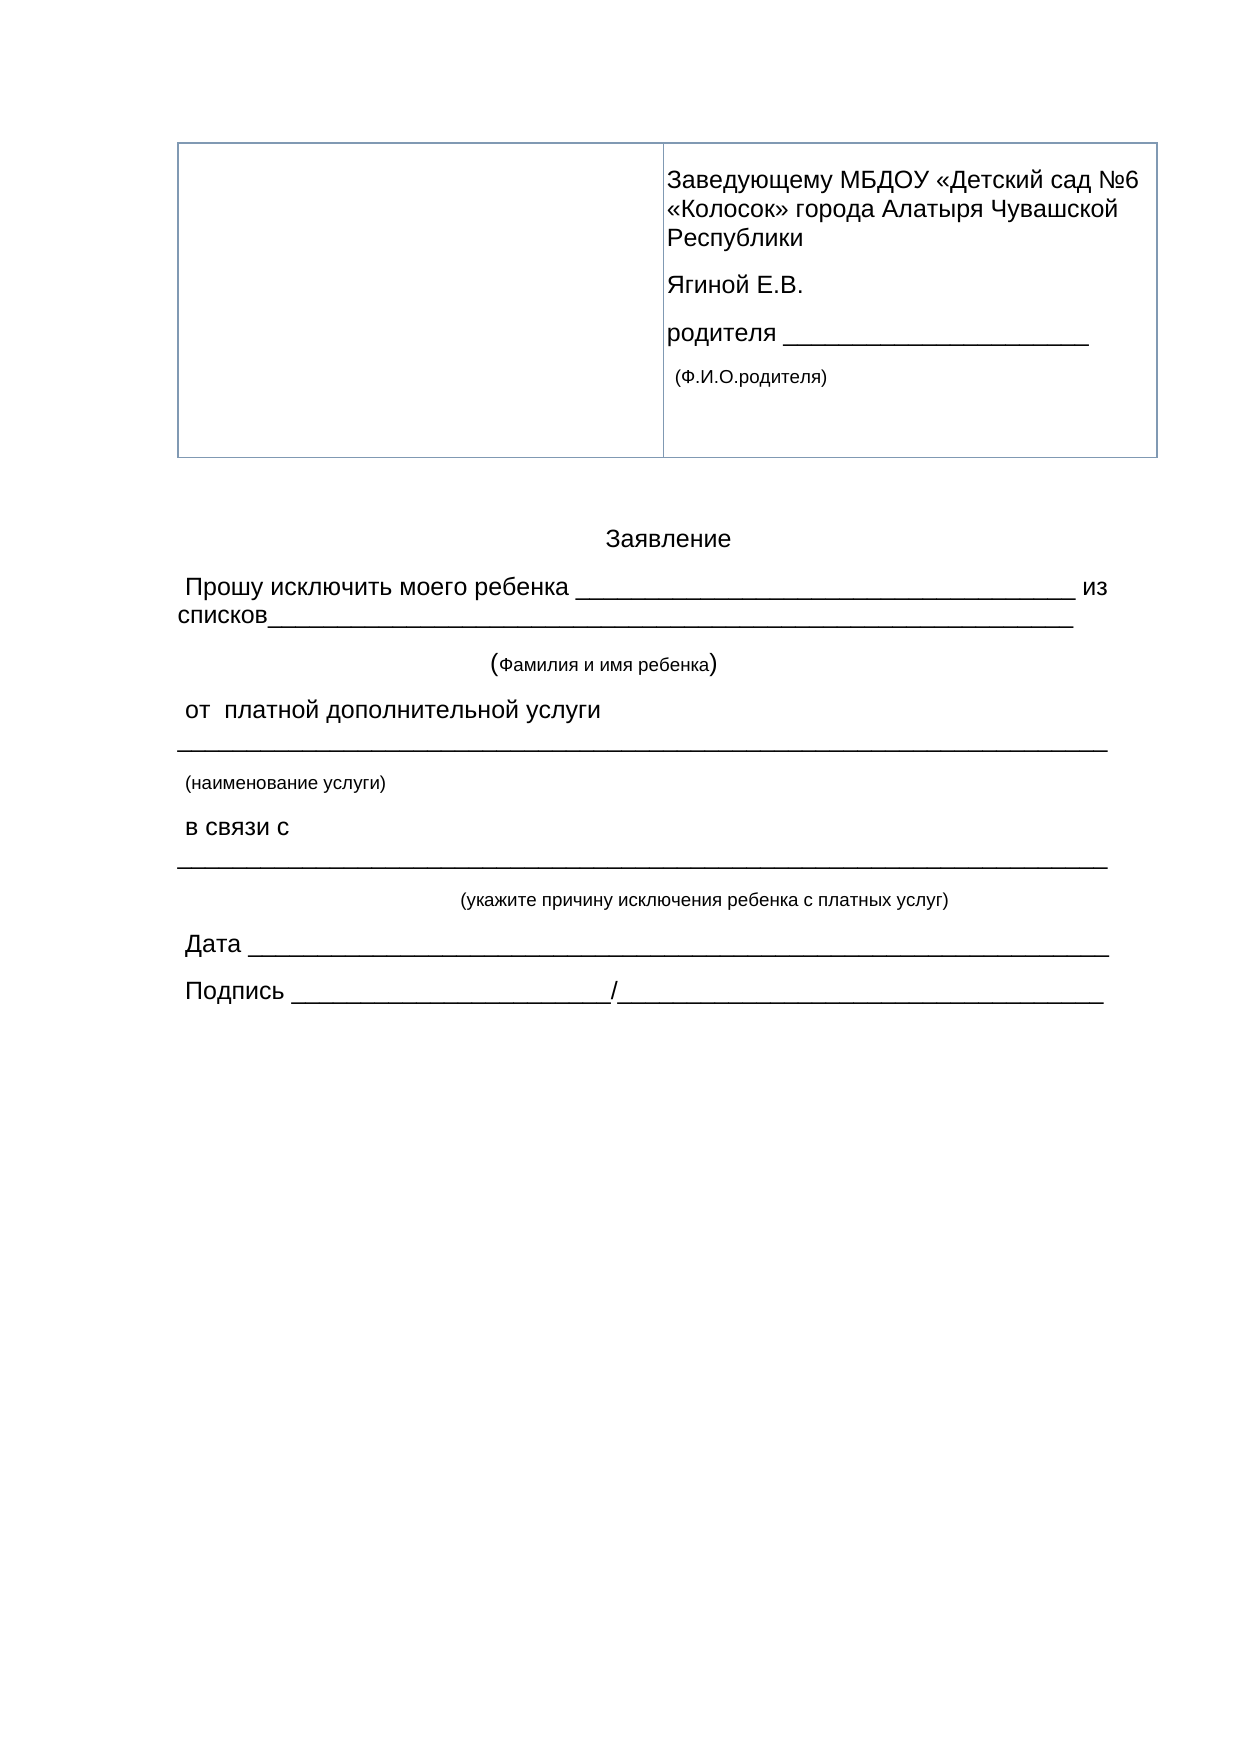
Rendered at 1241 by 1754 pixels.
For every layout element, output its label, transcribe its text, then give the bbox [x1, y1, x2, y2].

text в связи с ___________________________________________________________________ [177, 812, 1152, 869]
table_header Заведующему МБДОУ «Детский сад №6 «Колосок» города Алатыря Чувашской Республики Ягиной Е.В. родителя ______________________ (Ф.И.О.родителя) [664, 144, 1156, 456]
text (укажите причину исключения ребенка с платных услуг) [177, 888, 1152, 910]
table_header [179, 144, 663, 456]
text (Фамилия и имя ребенка) [177, 648, 1152, 677]
text от платной дополнительной услуги ___________________________________________________________________ [177, 696, 1152, 753]
text (наименование услуги) [177, 772, 1152, 793]
text Заявление [177, 524, 1152, 553]
text Прошу исключить моего ребенка ____________________________________ из списков__________________________________________________________ [177, 572, 1152, 629]
text Подпись _______________________/___________________________________ [177, 976, 1152, 1005]
text Дата ______________________________________________________________ [177, 929, 1152, 957]
